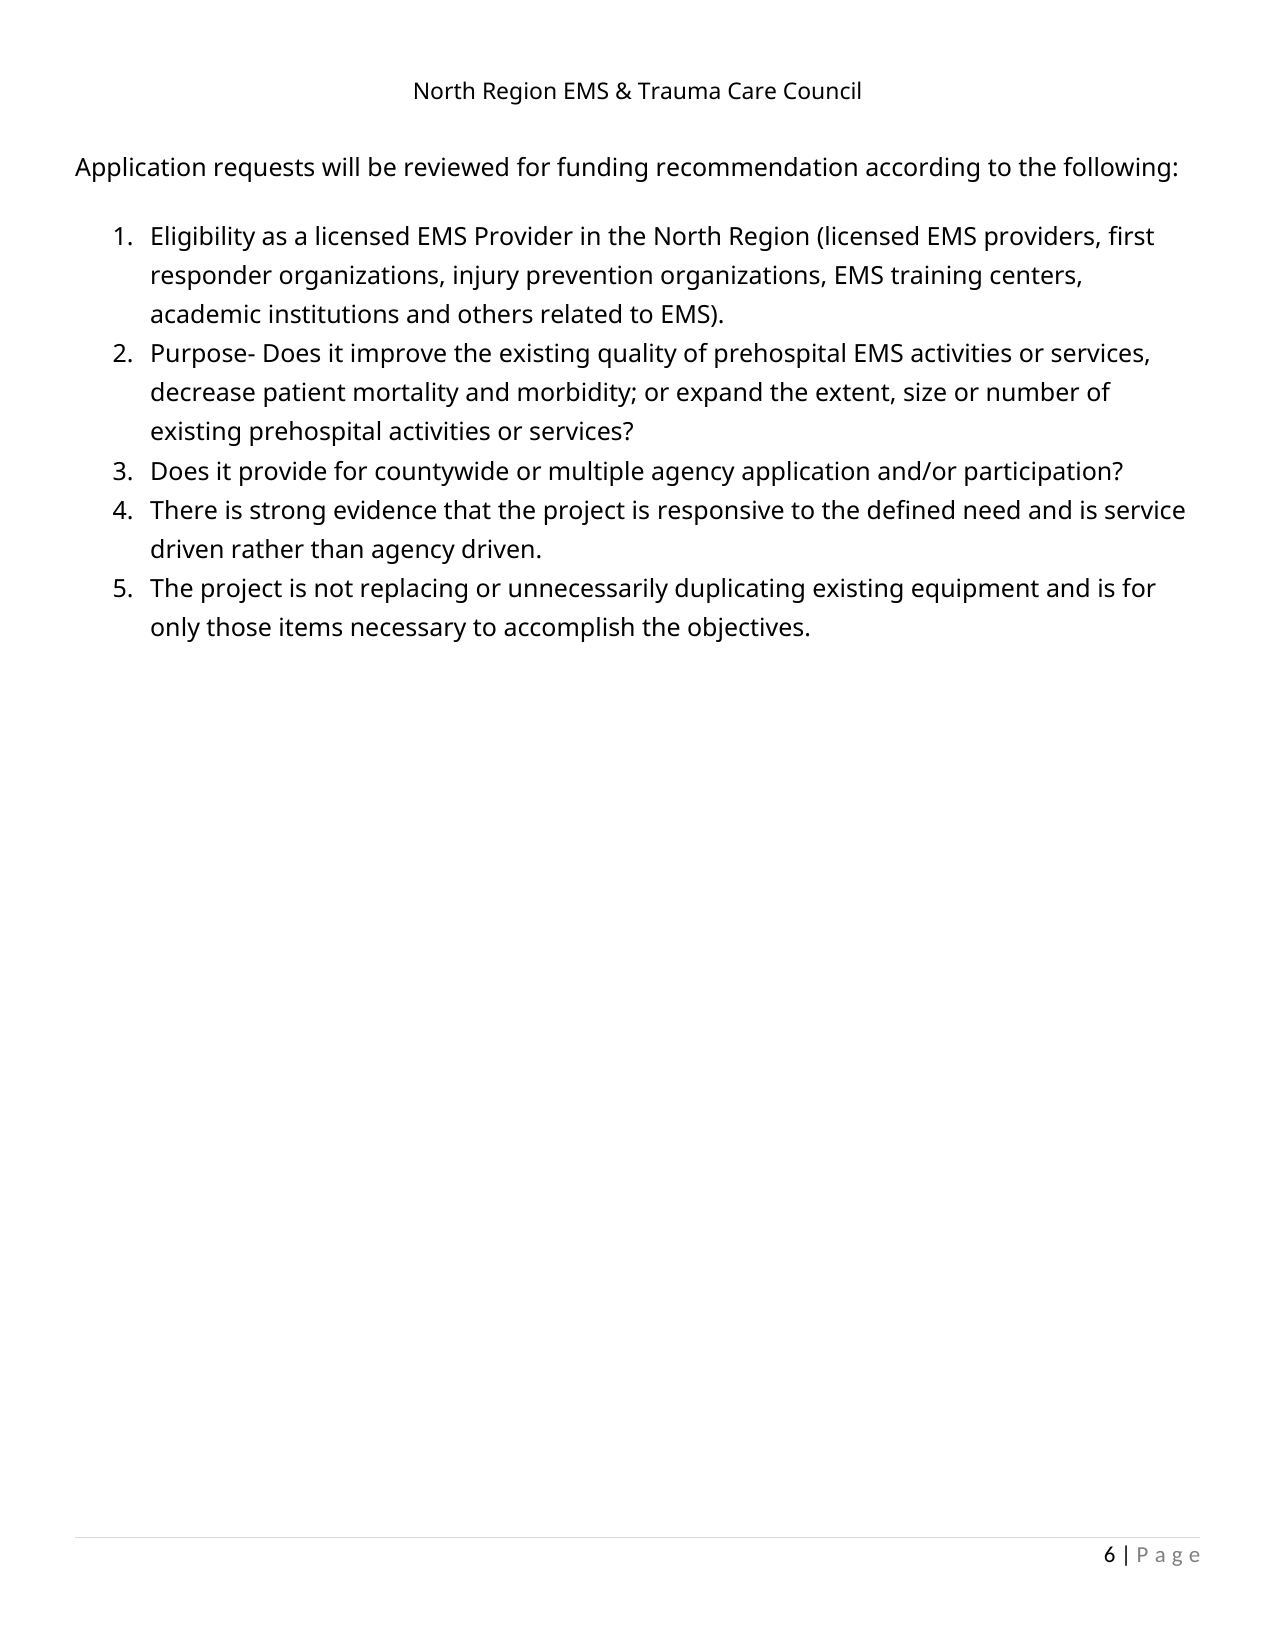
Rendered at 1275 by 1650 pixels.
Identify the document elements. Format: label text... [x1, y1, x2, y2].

text Application requests will be reviewed for funding recommendation according to the following: [75, 150, 1200, 184]
list Purpose- Does it improve the existing quality of prehospital EMS activities or services, decrease patient mortality and morbidity; or expand the extent, size or number of existing prehospital activities or services? [112, 336, 1200, 448]
list The project is not replacing or unnecessarily duplicating existing equipment and is for only those items necessary to accomplish the objectives. [112, 571, 1200, 644]
list Does it provide for countywide or multiple agency application and/or participation? [112, 453, 1200, 487]
list Eligibility as a licensed EMS Provider in the North Region (licensed EMS providers, first responder organizations, injury prevention organizations, EMS training centers, academic institutions and others related to EMS). [112, 218, 1200, 331]
list There is strong evidence that the project is responsive to the defined need and is service driven rather than agency driven. [112, 492, 1200, 566]
